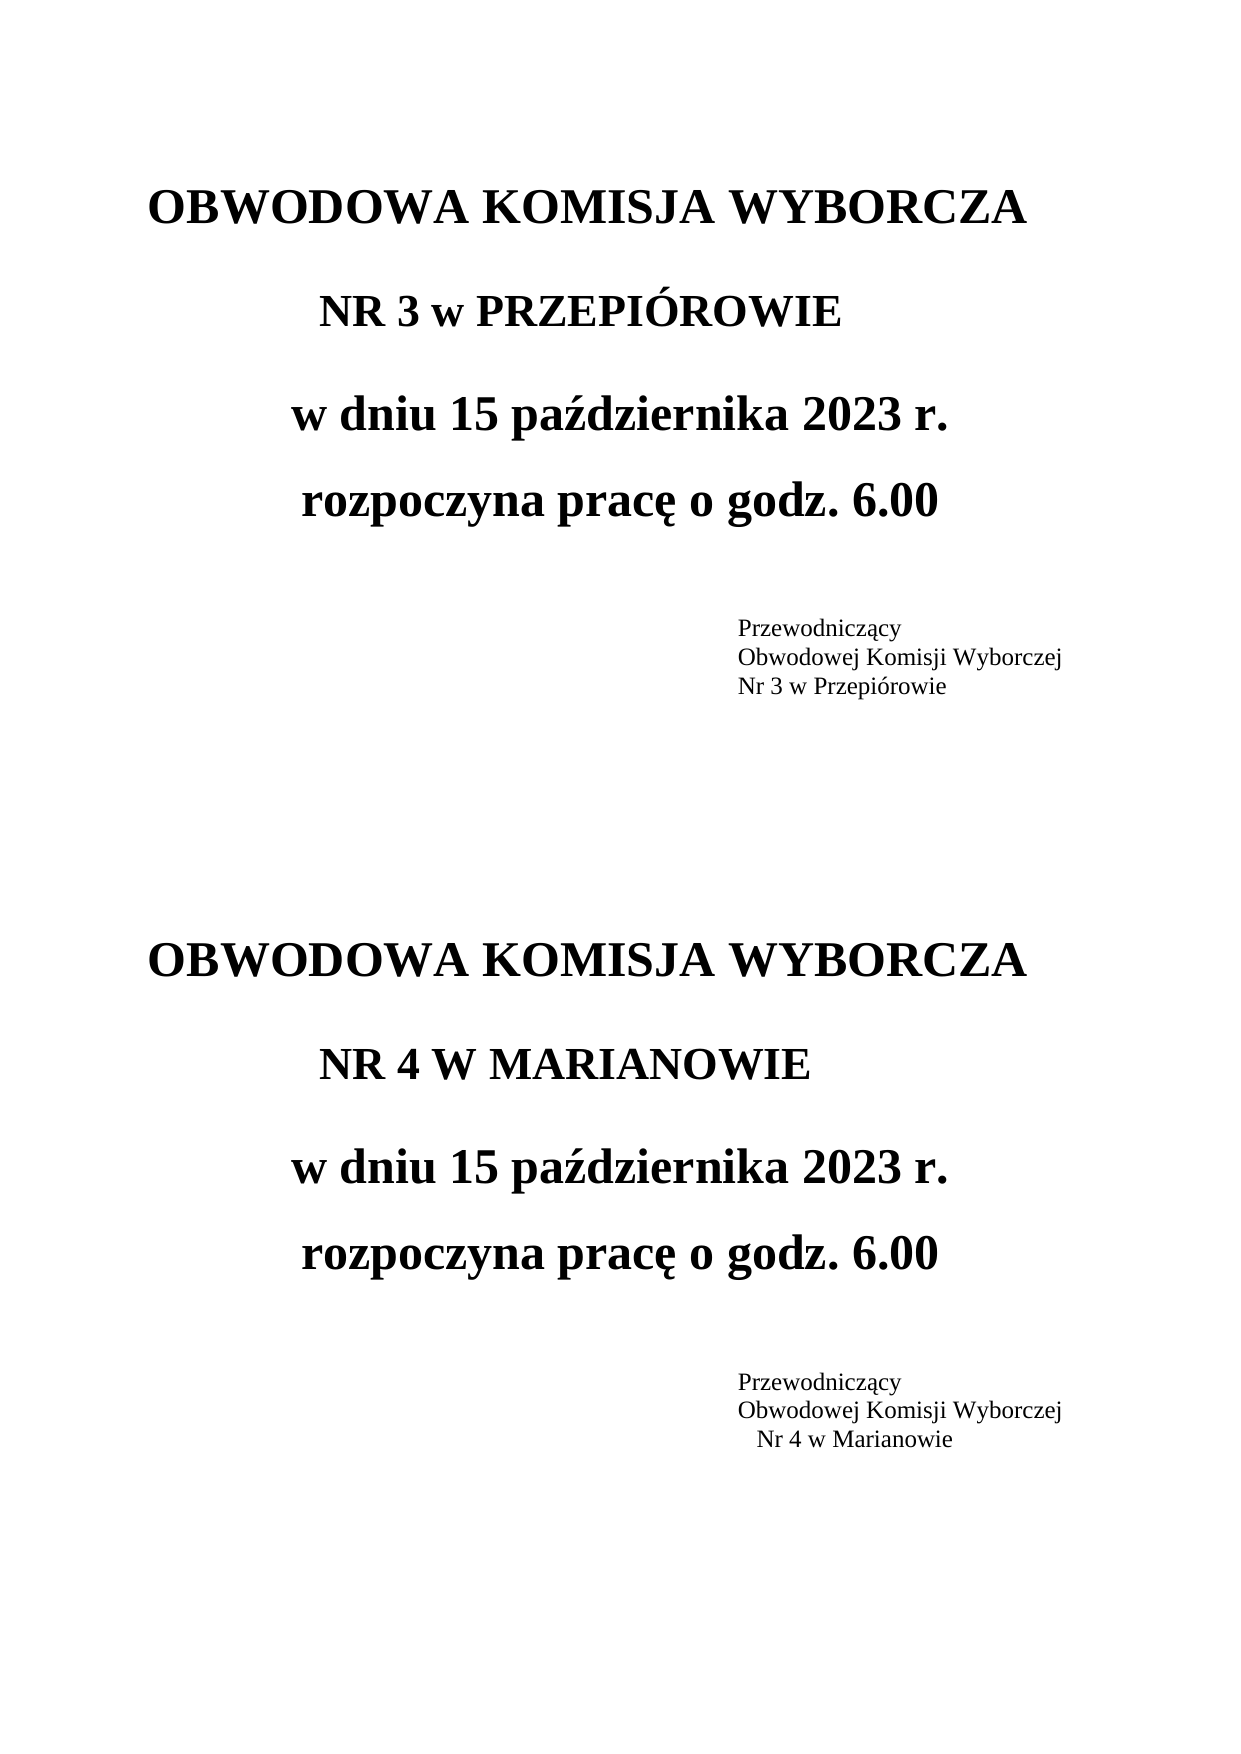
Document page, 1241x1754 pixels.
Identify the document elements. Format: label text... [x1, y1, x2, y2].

text NR 4 W MARIANOWIE [148, 1037, 1093, 1089]
text OBWODOWA KOMISJA WYBORCZA [148, 929, 1093, 987]
text Nr 4 w Marianowie [738, 1424, 1093, 1453]
text w dniu 15 października 2023 r. [148, 1137, 1093, 1194]
text Obwodowej Komisji Wyborczej [738, 1395, 1093, 1424]
text rozpoczyna pracę o godz. 6.00 [148, 469, 1093, 527]
text OBWODOWA KOMISJA WYBORCZA [148, 176, 1093, 234]
text Obwodowej Komisji Wyborczej [738, 642, 1093, 671]
text w dniu 15 października 2023 r. [148, 383, 1093, 441]
text rozpoczyna pracę o godz. 6.00 [148, 1223, 1093, 1280]
text Nr 3 w Przepiórowie [738, 671, 1093, 699]
text Przewodniczący [738, 613, 1093, 642]
text NR 3 w PRZEPIÓROWIE [148, 283, 1093, 336]
text Przewodniczący [738, 1367, 1093, 1395]
